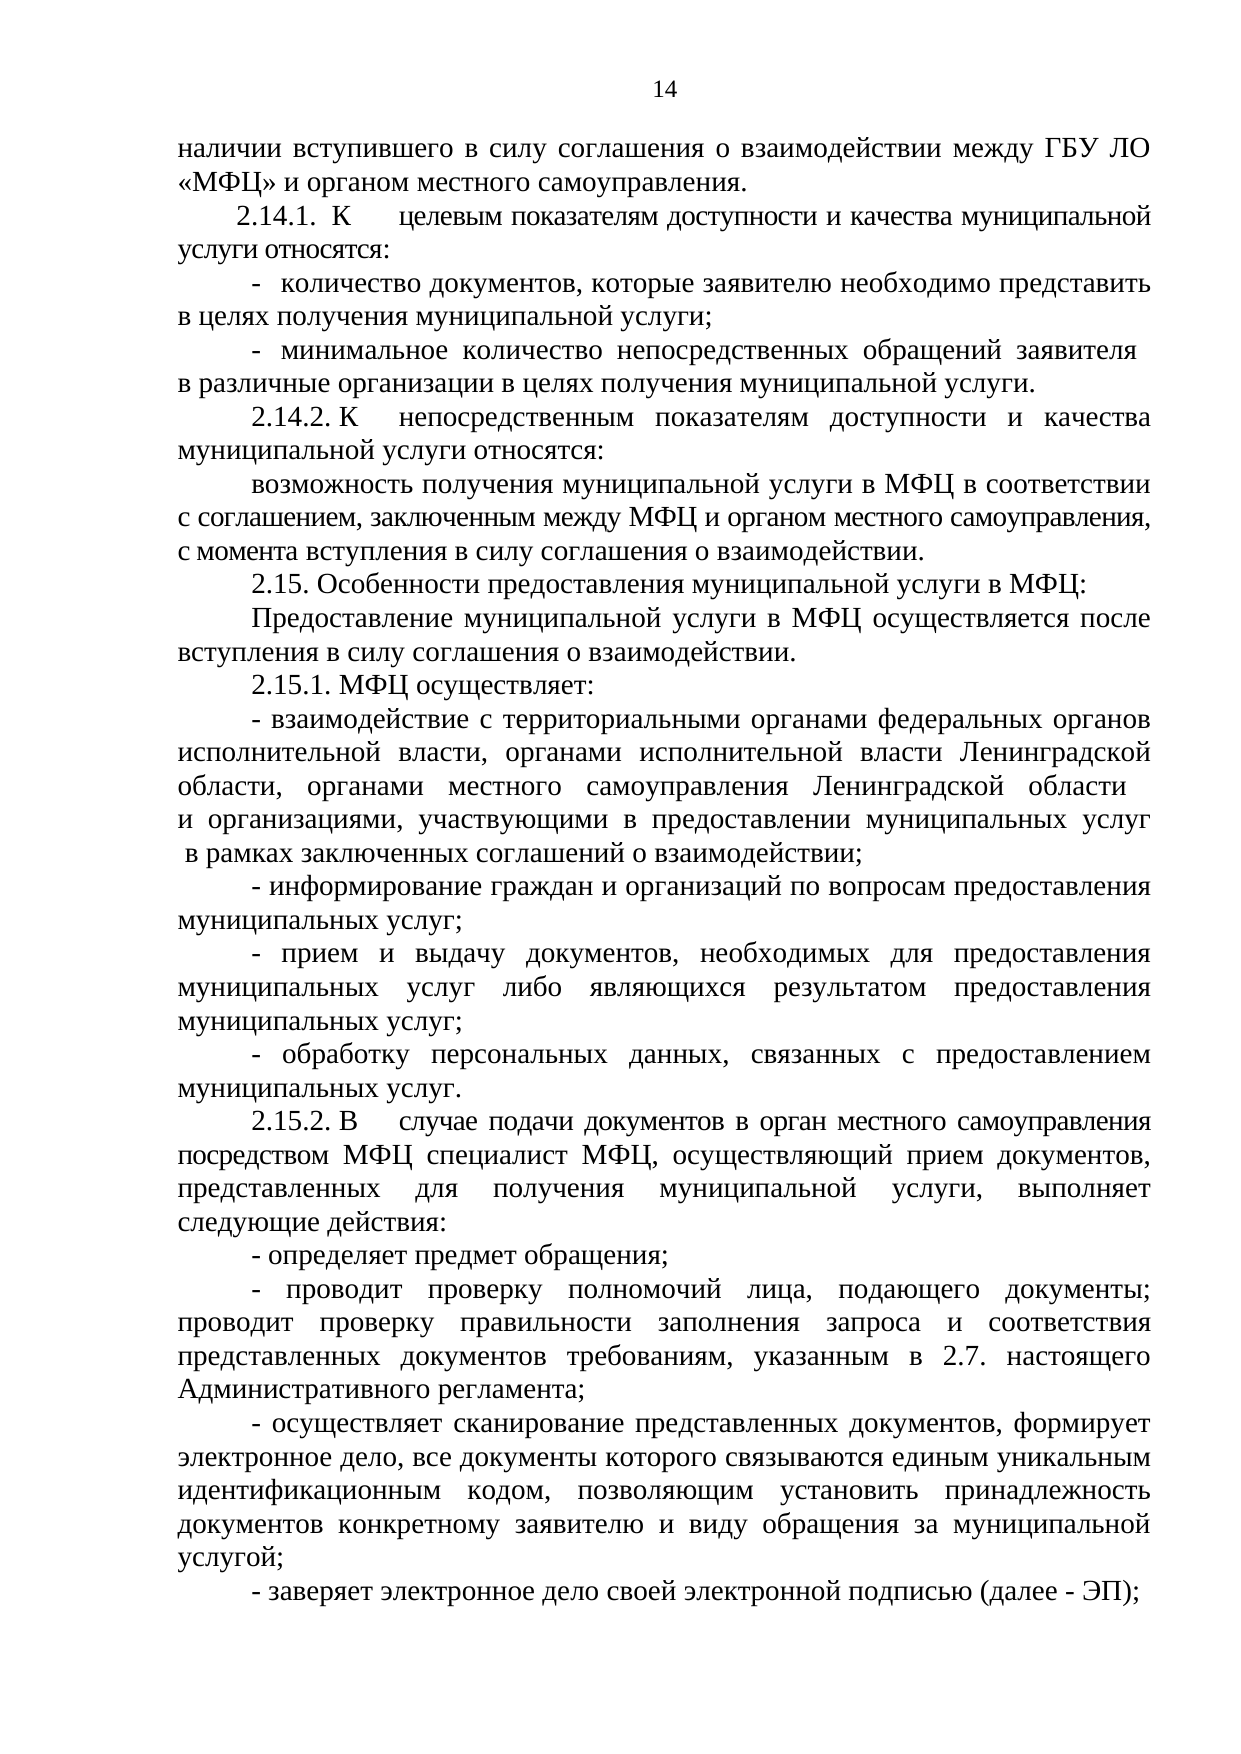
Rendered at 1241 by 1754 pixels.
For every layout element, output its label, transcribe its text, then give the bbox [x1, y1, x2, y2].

text - информирование граждан и организаций по вопросам предоставления муниципальных услуг; [177, 868, 1152, 936]
text 2.15.2. В случае подачи документов в орган местного самоуправления посредством МФЦ специалист МФЦ, осуществляющий прием документов, представленных для получения муниципальной услуги, выполняет следующие действия: [177, 1103, 1152, 1237]
text - определяет предмет обращения; [177, 1237, 1152, 1271]
text - количество документов, которые заявителю необходимо представить в целях получения муниципальной услуги; [177, 265, 1152, 332]
text - осуществляет сканирование представленных документов, формирует электронное дело, все документы которого связываются единым уникальным идентификационным кодом, позволяющим установить принадлежность документов конкретному заявителю и виду обращения за муниципальной услугой; [177, 1405, 1152, 1573]
text - проводит проверку полномочий лица, подающего документы; проводит проверку правильности заполнения запроса и соответствия представленных документов требованиям, указанным в 2.7. настоящего Административного регламента; [177, 1271, 1152, 1405]
text 2.14.2. К непосредственным показателям доступности и качества муниципальной услуги относятся: [177, 399, 1152, 466]
text 2.15.1. МФЦ осуществляет: [177, 667, 1152, 701]
text - заверяет электронное дело своей электронной подписью (далее - ЭП); [177, 1573, 1152, 1606]
text - обработку персональных данных, связанных с предоставлением муниципальных услуг. [177, 1036, 1152, 1103]
text возможность получения муниципальной услуги в МФЦ в соответствии с соглашением, заключенным между МФЦ и органом местного самоуправления, с момента вступления в силу соглашения о взаимодействии. [177, 466, 1152, 567]
text 2.15. Особенности предоставления муниципальной услуги в МФЦ: [177, 567, 1152, 600]
text 2.14.1. К целевым показателям доступности и качества муниципальной услуги относятся: [177, 198, 1152, 265]
text - взаимодействие с территориальными органами федеральных органов исполнительной власти, органами исполнительной власти Ленинградской области, органами местного самоуправления Ленинградской области и организациями, участвующими в предоставлении муниципальных услуг в рамках заключенных соглашений о взаимодействии; [177, 701, 1152, 868]
text Предоставление муниципальной услуги в МФЦ осуществляется после вступления в силу соглашения о взаимодействии. [177, 600, 1152, 667]
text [177, 131, 1152, 198]
text - минимальное количество непосредственных обращений заявителя в различные организации в целях получения муниципальной услуги. [177, 332, 1152, 399]
text - прием и выдачу документов, необходимых для предоставления муниципальных услуг либо являющихся результатом предоставления муниципальных услуг; [177, 936, 1152, 1036]
